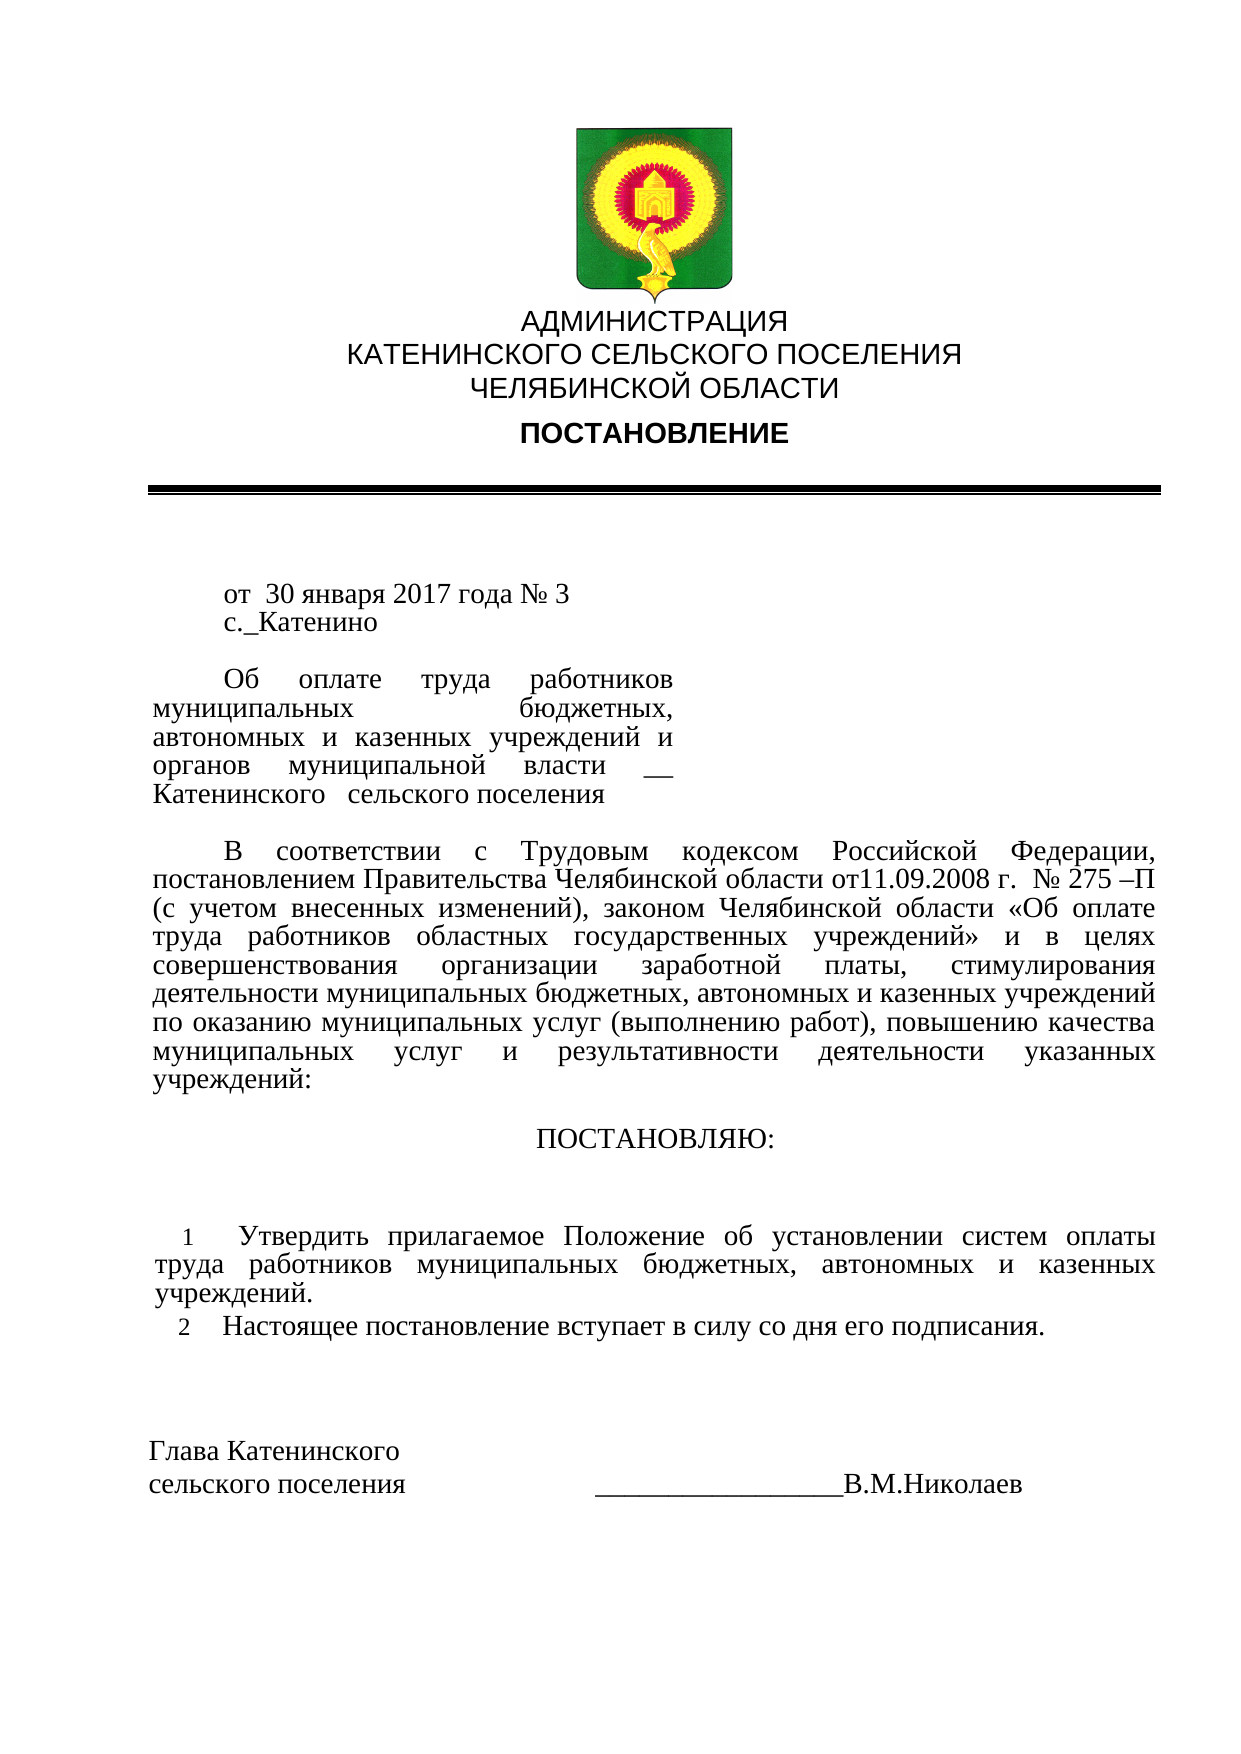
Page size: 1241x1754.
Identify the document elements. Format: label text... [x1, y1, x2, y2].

text ЧЕЛЯБИНСКОЙ ОБЛАСТИ [148, 371, 1161, 404]
list Утвердить прилагаемое Положение об установлении систем оплаты труда работников муниципальных бюджетных, автономных и казенных учреждений. [154, 1222, 1156, 1308]
text Глава Катенинского [148, 1433, 1161, 1466]
text Об оплате труда работников муниципальных бюджетных, автономных и казенных учреждений и органов муниципальной власти __ Катенинского сельского поселения [152, 666, 673, 809]
text КАТЕНИНСКОГО СЕЛЬСКОГО ПОСЕЛЕНИЯ [148, 337, 1161, 371]
text АДМИНИСТРАЦИЯ [148, 304, 1161, 337]
list Настоящее постановление вступает в силу со дня его подписания. [178, 1308, 1161, 1341]
text В соответствии с Трудовым кодексом Российской Федерации, постановлением Правительства Челябинской области от11.09.2008 г. № 275 –П (с учетом внесенных изменений), законом Челябинской области «Об оплате труда работников областных государственных учреждений» и в целях совершенствования организации заработной платы, стимулирования деятельности муниципальных бюджетных, автономных и казенных учреждений по оказанию муниципальных услуг (выполнению работ), повышению качества муниципальных услуг и результативности деятельности указанных учреждений: [152, 837, 1156, 1094]
text ПОСТАНОВЛЕНИЕ [148, 416, 1161, 450]
text от 30 января 2017 года № 3 [152, 580, 673, 609]
text с._Катенино [152, 609, 673, 637]
text сельского поселения _________________В.М.Николаев [148, 1466, 1161, 1500]
picture [576, 127, 733, 304]
text ПОСТАНОВЛЯЮ: [536, 1122, 1161, 1155]
